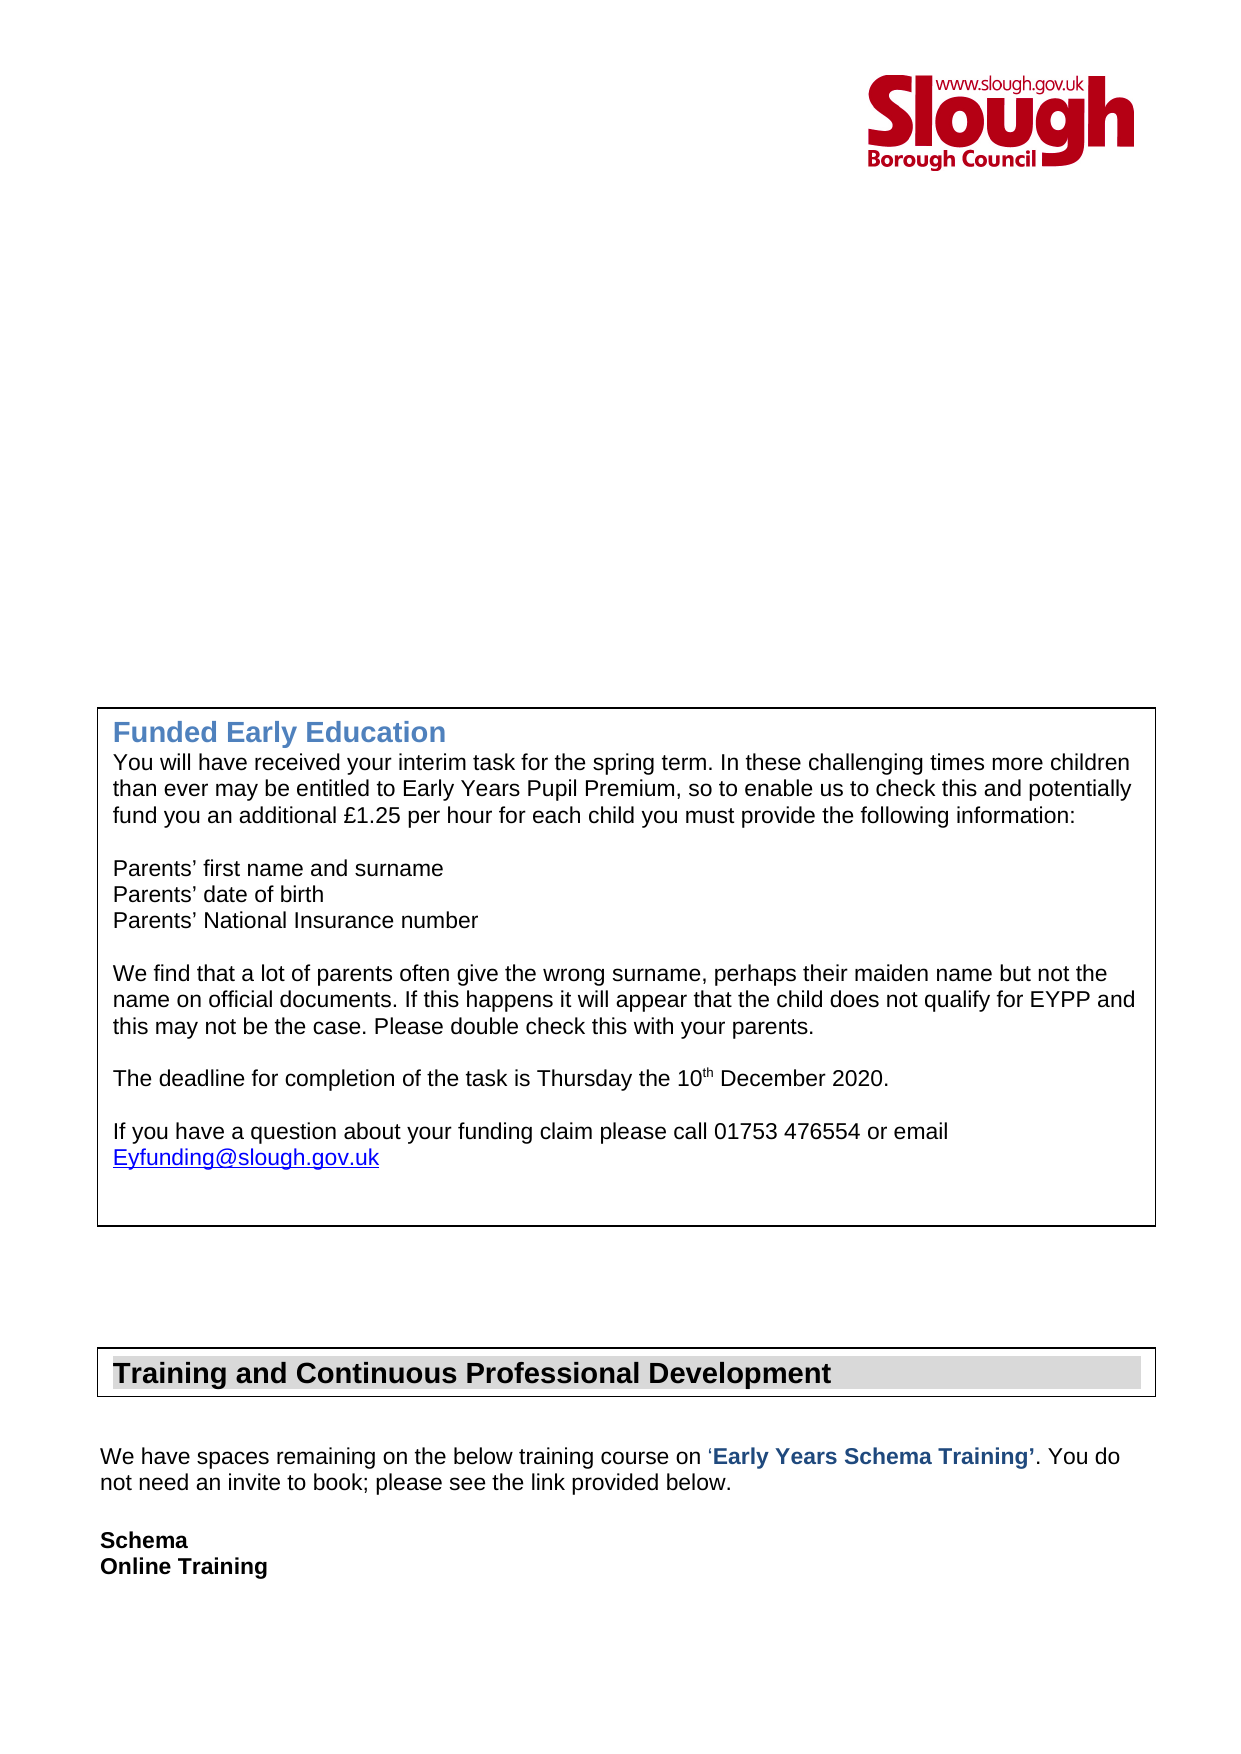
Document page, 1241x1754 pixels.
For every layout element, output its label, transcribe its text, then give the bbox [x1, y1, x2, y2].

picture [868, 75, 1134, 171]
text Online Training [100, 1553, 1134, 1579]
text We have spaces remaining on the below training course on ‘Early Years Schema Training’. You do not need an invite to book; please see the link provided below. [100, 1443, 1134, 1496]
text Schema [100, 1527, 1134, 1553]
